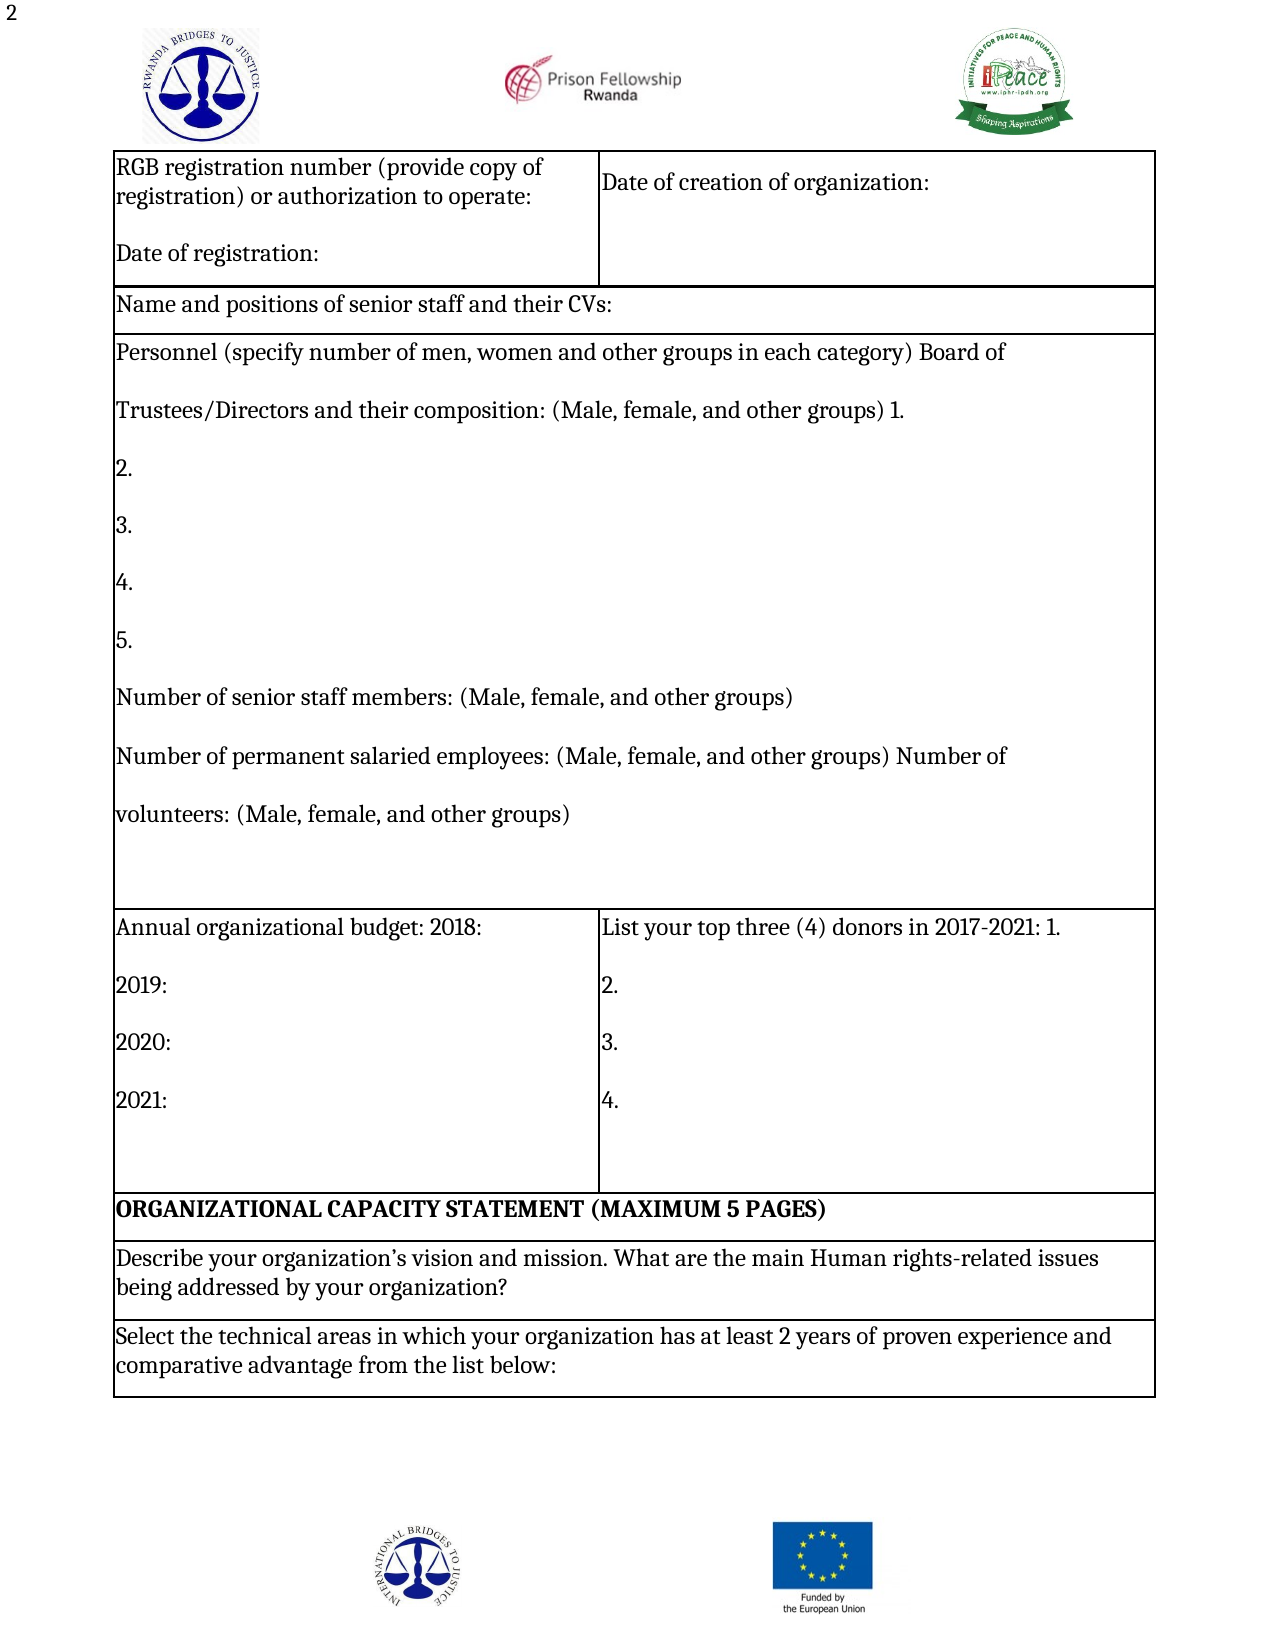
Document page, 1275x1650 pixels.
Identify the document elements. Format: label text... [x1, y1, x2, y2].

table_cell Name and positions of senior staff and their CVs: [115, 288, 1154, 333]
picture [142, 28, 260, 144]
picture [372, 1525, 462, 1607]
table_cell Select the technical areas in which your organization has at least 2 years of proven experience and comparative advantage from the list below: [115, 1321, 1154, 1396]
table_cell ORGANIZATIONAL CAPACITY STATEMENT (MAXIMUM 5 PAGES) [115, 1194, 1154, 1239]
picture [504, 47, 682, 112]
table_cell Personnel (specify number of men, women and other groups in each category) Board of Trustees/Directors and their composition: (Male, female, and other groups) 1. 2. 3. 4. 5. Number of senior staff members: (Male, female, and other groups) Number of permanent salaried employees: (Male, female, and other groups) Number of volunteers: (Male, female, and other groups) [115, 335, 1154, 908]
table_cell List your top three (4) donors in 2017-2021: 1. 2. 3. 4. [600, 910, 1154, 1192]
picture [772, 1517, 911, 1615]
table_cell Annual organizational budget: 2018: 2019: 2020: 2021: [115, 910, 598, 1192]
table_header RGB registration number (provide copy of registration) or authorization to operate: Date of registration: [115, 152, 598, 285]
table_cell Describe your organization’s vision and mission. What are the main Human rights-related issues being addressed by your organization? [115, 1242, 1154, 1319]
table_header Date of creation of organization: [600, 152, 1154, 285]
picture [954, 27, 1074, 135]
